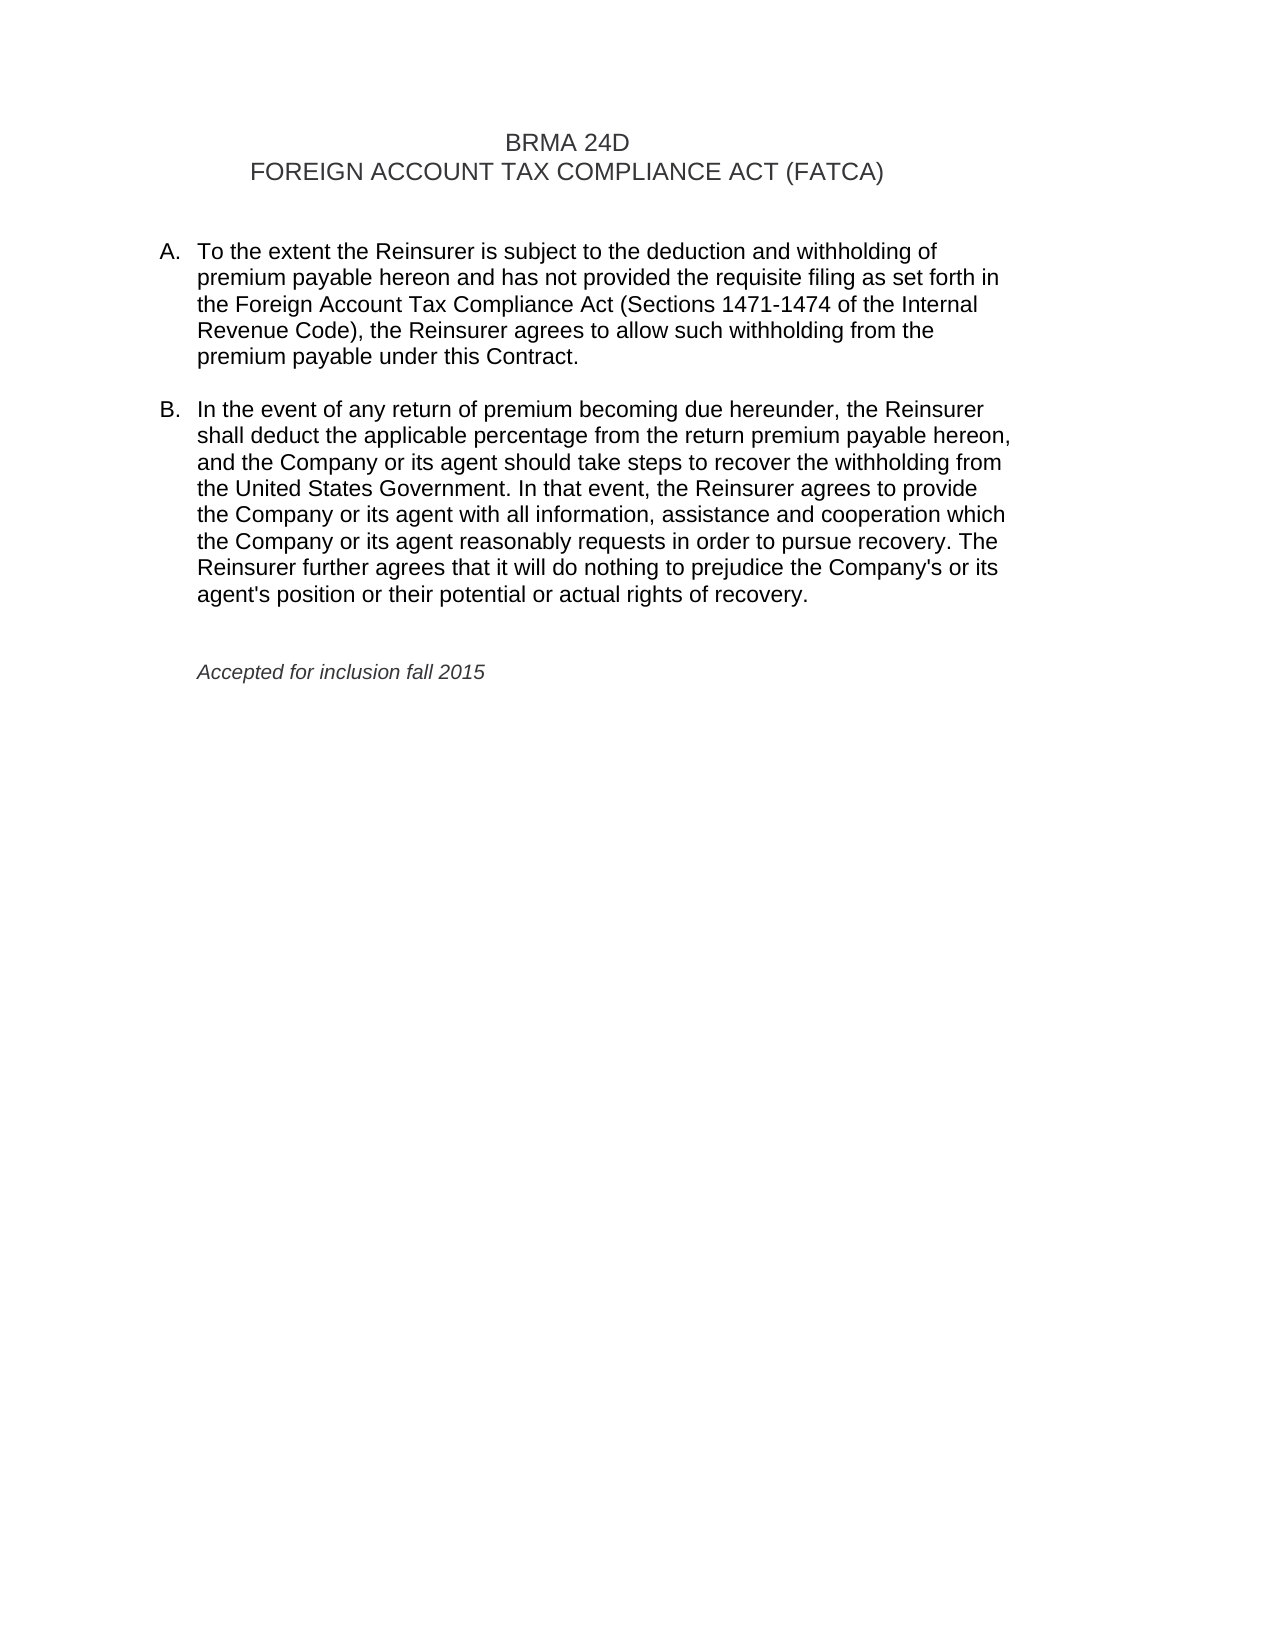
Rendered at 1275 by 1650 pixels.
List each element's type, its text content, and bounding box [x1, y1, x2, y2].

list To the extent the Reinsurer is subject to the deduction and withholding of premium payable hereon and has not provided the requisite filing as set forth in the Foreign Account Tax Compliance Act (Sections 1471-1474 of the Internal Revenue Code), the Reinsurer agrees to allow such withholding from the premium payable under this Contract. [159, 238, 1012, 370]
list In the event of any return of premium becoming due hereunder, the Reinsurer shall deduct the applicable percentage from the return premium payable hereon, and the Company or its agent should take steps to recover the withholding from the United States Government. In that event, the Reinsurer agrees to provide the Company or its agent with all information, assistance and cooperation which the Company or its agent reasonably requests in order to pursue recovery. The Reinsurer further agrees that it will do nothing to prejudice the Company's or its agent's position or their potential or actual rights of recovery. [159, 396, 1012, 607]
list Accepted for inclusion fall 2015 [197, 659, 1012, 683]
text FOREIGN ACCOUNT TAX COMPLIANCE ACT (FATCA) [122, 156, 1012, 185]
text BRMA 24D [122, 128, 1012, 156]
